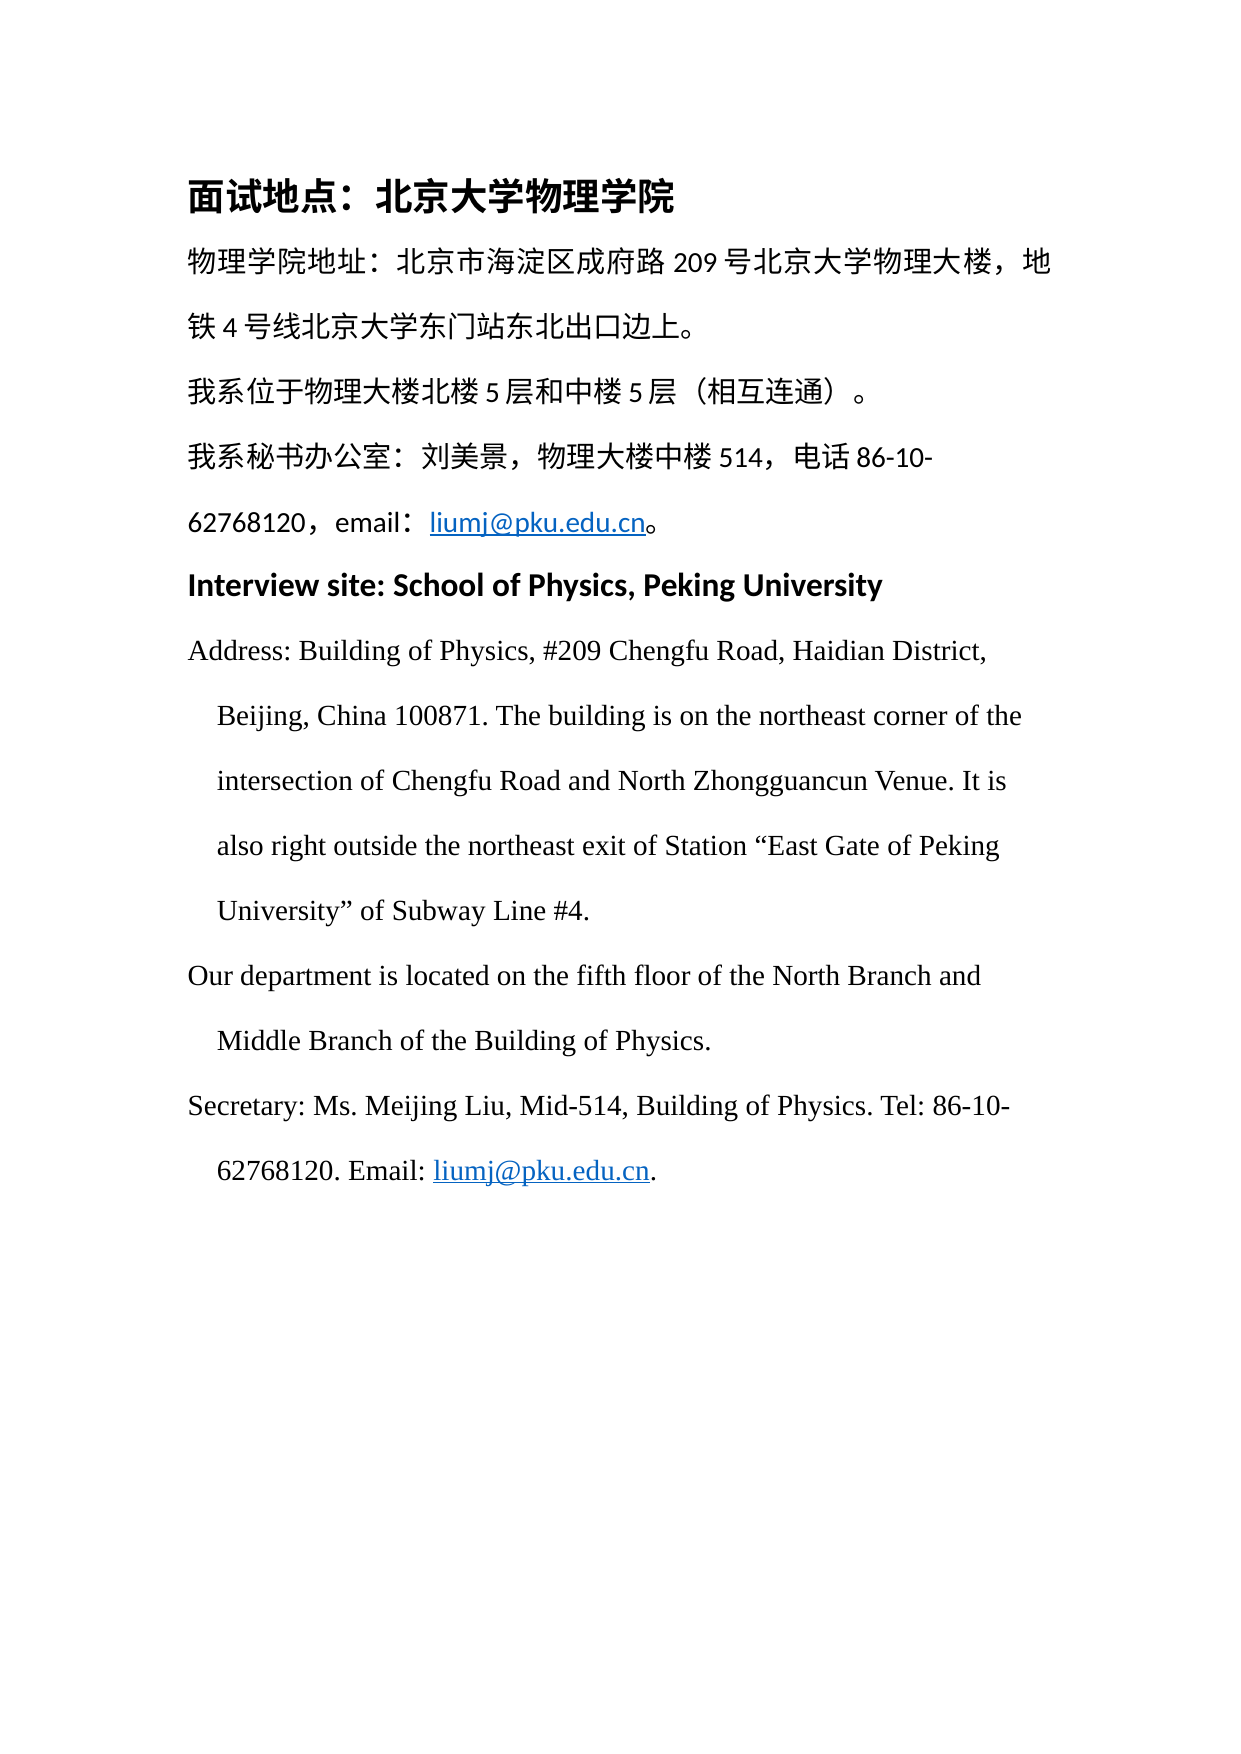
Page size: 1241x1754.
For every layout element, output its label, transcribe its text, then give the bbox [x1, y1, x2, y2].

text 物理学院地址：北京市海淀区成府路209号北京大学物理大楼，地铁4号线北京大学东门站东北出口边上。 [187, 227, 1053, 357]
text Address: Building of Physics, #209 Chengfu Road, Haidian District, Beijing, China 100871. The building is on the northeast corner of the intersection of Chengfu Road and North Zhongguancun Venue. It is also right outside the northeast exit of Station “East Gate of Peking University” of Subway Line #4. [187, 617, 1053, 942]
text 面试地点：北京大学物理学院 [187, 162, 1053, 227]
text Our department is located on the fifth floor of the North Branch and Middle Branch of the Building of Physics. [187, 942, 1053, 1072]
text Secretary: Ms. Meijing Liu, Mid-514, Building of Physics. Tel: 86-10-62768120. Email: liumj@pku.edu.cn. [187, 1072, 1053, 1202]
text 我系秘书办公室：刘美景，物理大楼中楼514，电话86-10-62768120，email：liumj@pku.edu.cn。 [187, 422, 1053, 552]
text 我系位于物理大楼北楼5层和中楼5层（相互连通）。 [187, 357, 1053, 422]
text Interview site: School of Physics, Peking University [187, 552, 1053, 617]
